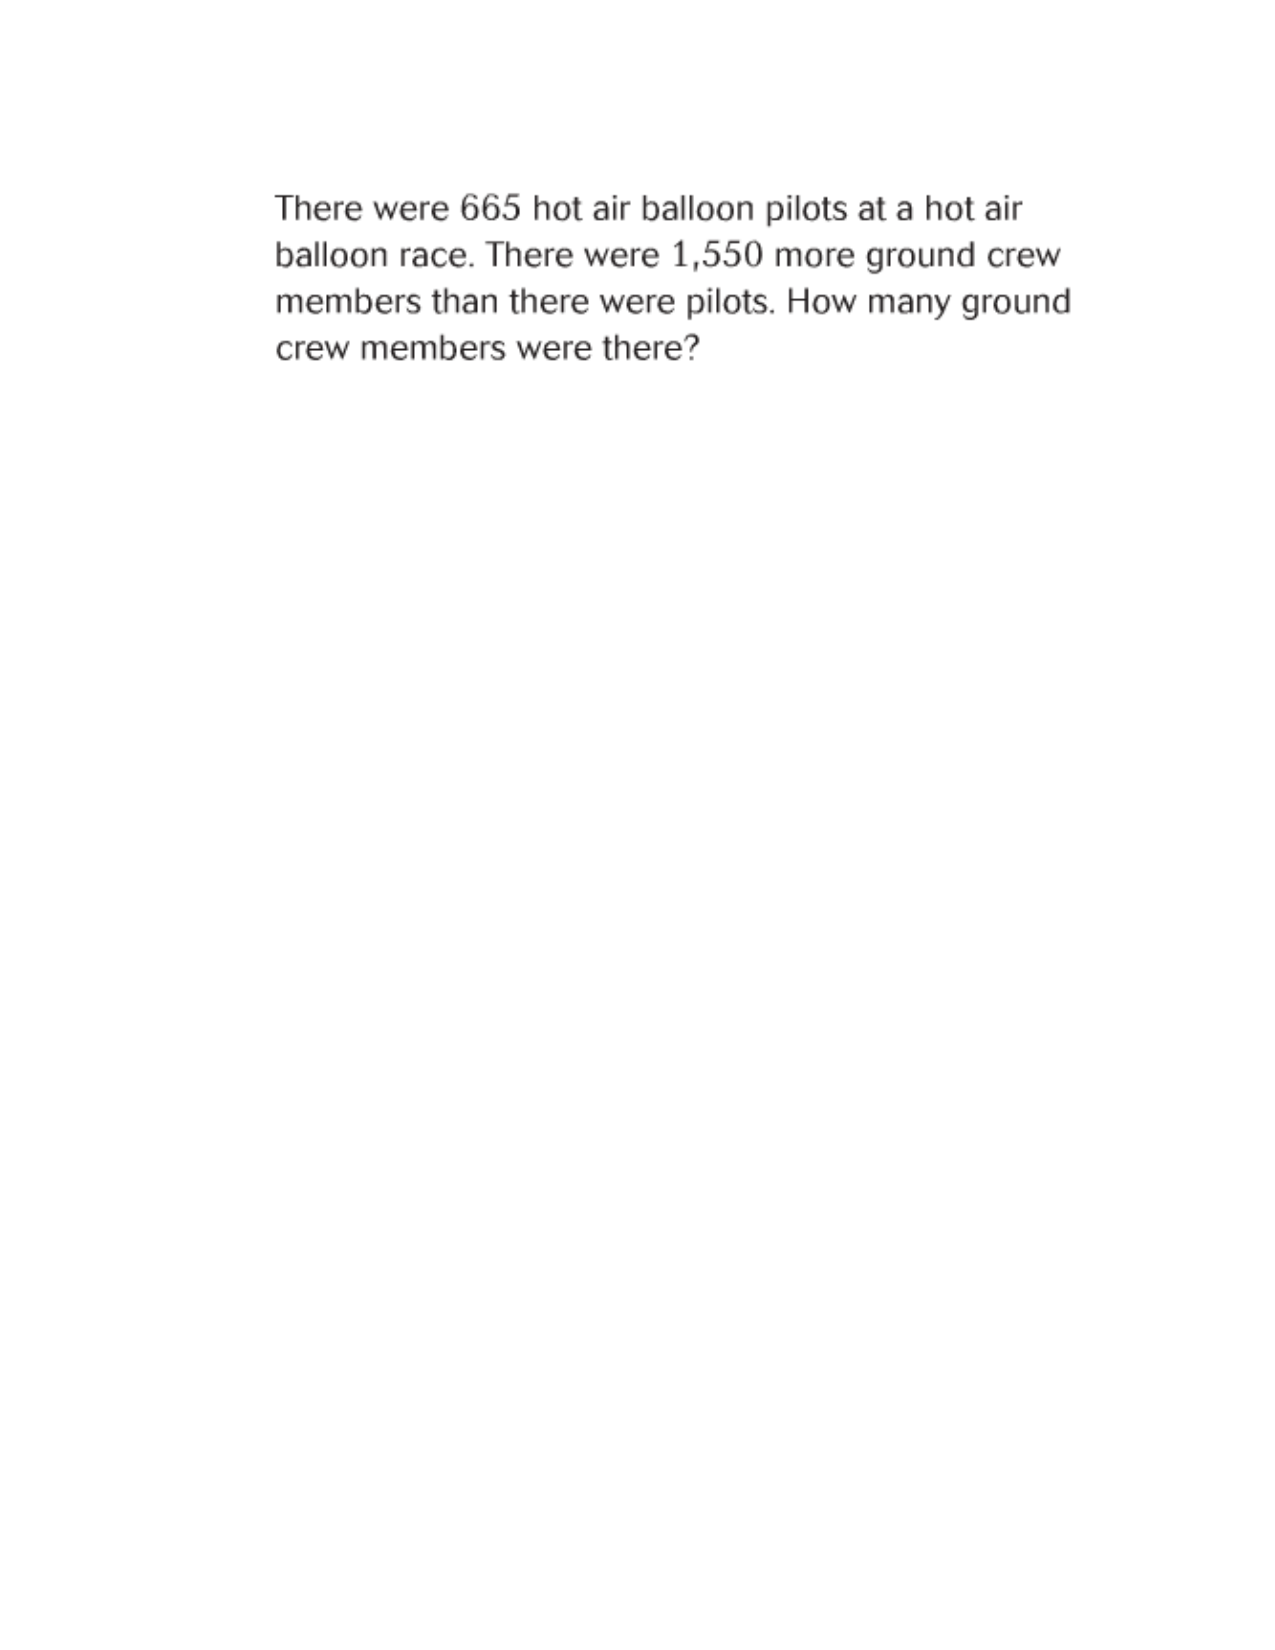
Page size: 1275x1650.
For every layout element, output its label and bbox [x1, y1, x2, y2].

picture [260, 188, 1084, 397]
